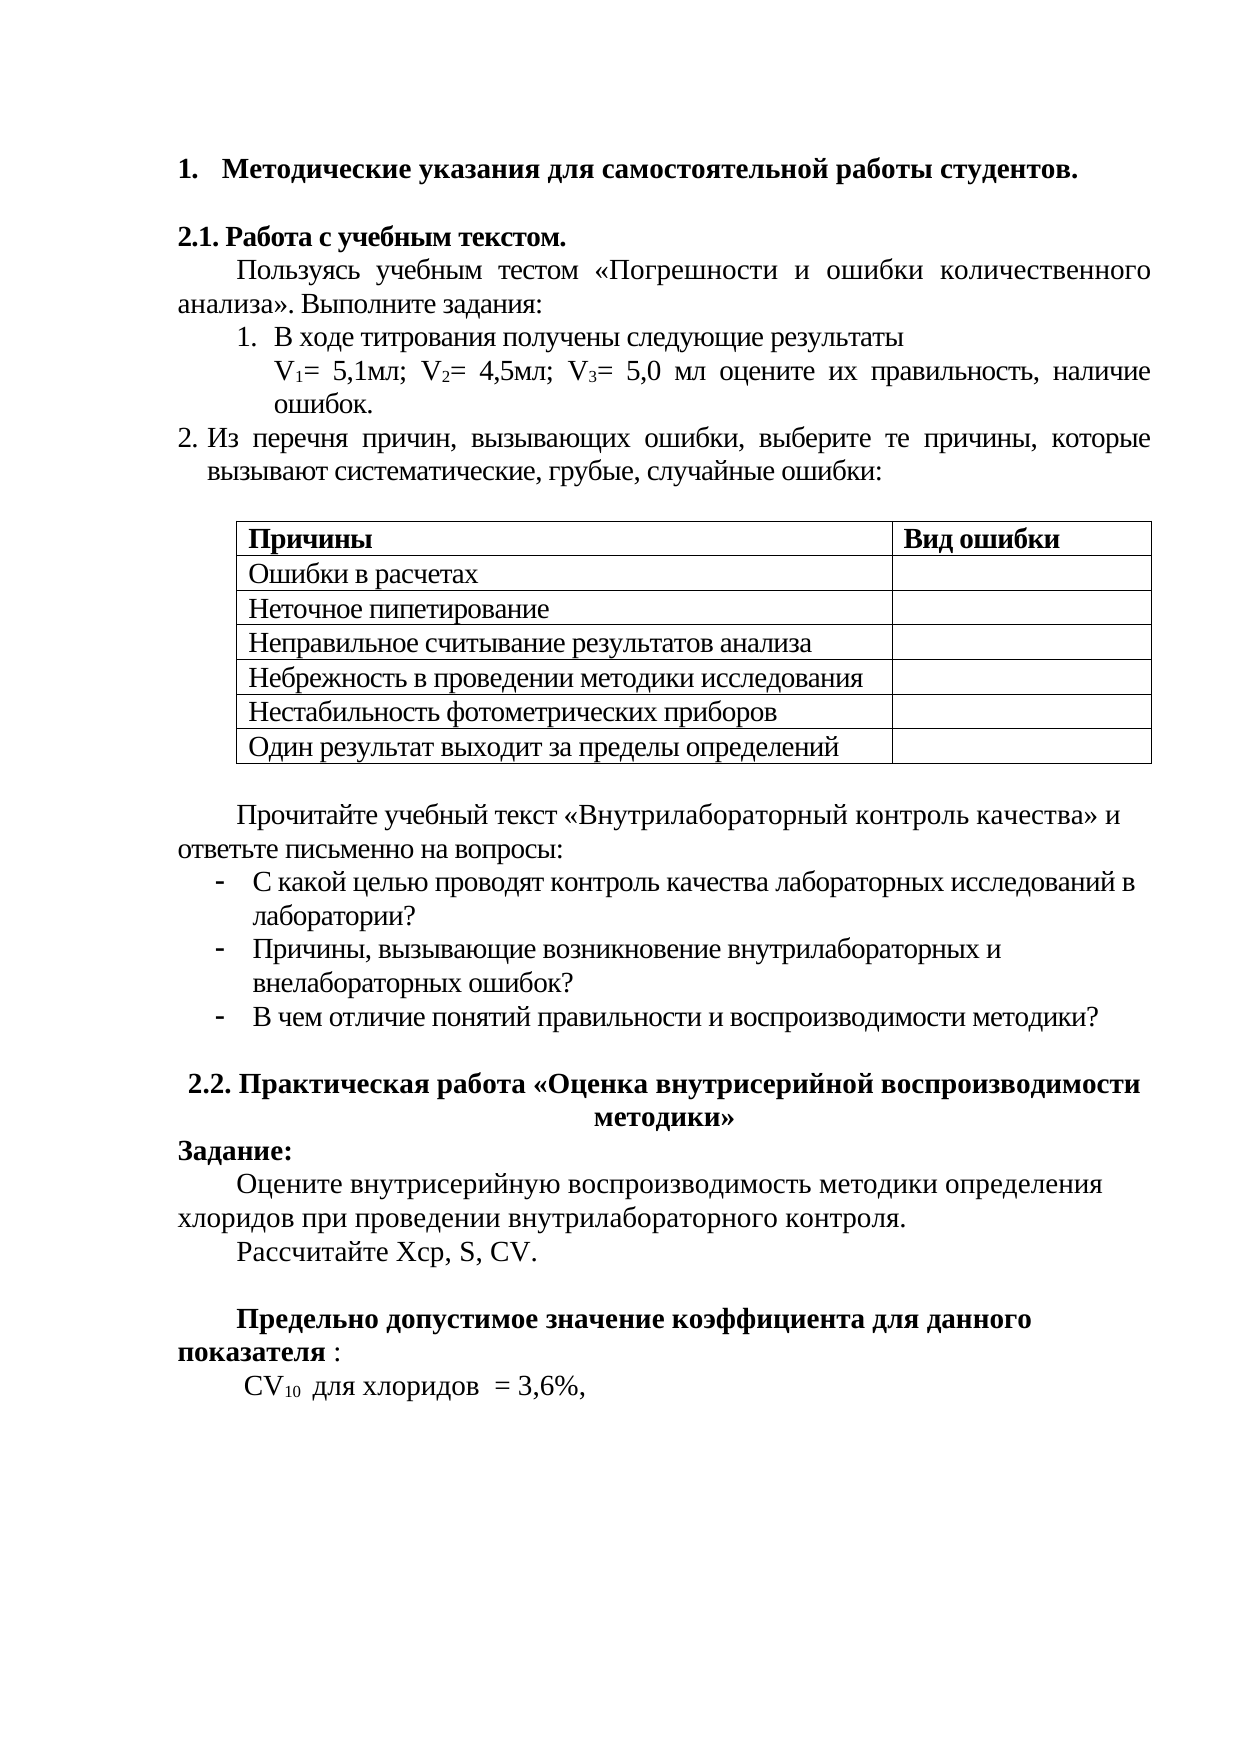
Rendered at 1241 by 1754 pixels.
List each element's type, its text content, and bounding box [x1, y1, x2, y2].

table_header Вид ошибки [893, 522, 1151, 555]
table_cell Один результат выходит за пределы определений [237, 729, 892, 763]
list Методические указания для самостоятельной работы студентов. [177, 152, 1152, 185]
table_cell Небрежность в проведении методики исследования [237, 660, 892, 693]
list С какой целью проводят контроль качества лабораторных исследований в лаборатории? [215, 864, 1152, 932]
table_cell Неправильное считывание результатов анализа [237, 625, 892, 659]
table_cell Неточное пипетирование [237, 591, 892, 624]
list Задание: [177, 1133, 1152, 1167]
list Рассчитайте Хср, S, CV. [177, 1234, 1152, 1267]
text Прочитайте учебный текст «Внутрилабораторный контроль качества» и ответьте письменно на вопросы: [177, 797, 1152, 864]
text 2.2. Практическая работа «Оценка внутрисерийной воспроизводимости методики» [177, 1066, 1152, 1133]
table_cell [893, 695, 1151, 728]
table_cell [893, 591, 1151, 624]
text V1= 5,1мл; V2= 4,5мл; V3= 5,0 мл оцените их правильность, наличие ошибок. [274, 353, 1152, 420]
table_cell [893, 660, 1151, 693]
text Пользуясь учебным тестом «Погрешности и ошибки количественного анализа». Выполните задания: [177, 252, 1152, 319]
table_header Причины [237, 522, 892, 555]
list В чем отличие понятий правильности и воспроизводимости методики? [215, 999, 1152, 1032]
list Причины, вызывающие возникновение внутрилабораторных и внелабораторных ошибок? [215, 932, 1152, 999]
table_cell [893, 729, 1151, 763]
list Предельно допустимое значение коэффициента для данного показателя : [177, 1301, 1152, 1368]
table_cell [893, 625, 1151, 659]
table_cell Ошибки в расчетах [237, 556, 892, 590]
text 2.1. Работа с учебным текстом. [177, 219, 1152, 252]
list CV10 для хлоридов = 3,6%, [177, 1368, 1152, 1401]
list Оцените внутрисерийную воспроизводимость методики определения хлоридов при проведении внутрилабораторного контроля. [177, 1167, 1152, 1234]
table_cell Нестабильность фотометрических приборов [237, 695, 892, 728]
table_cell [893, 556, 1151, 590]
list Из перечня причин, вызывающих ошибки, выберите те причины, которые вызывают систематические, грубые, случайные ошибки: [177, 420, 1152, 487]
list В ходе титрования получены следующие результаты [236, 319, 1152, 353]
